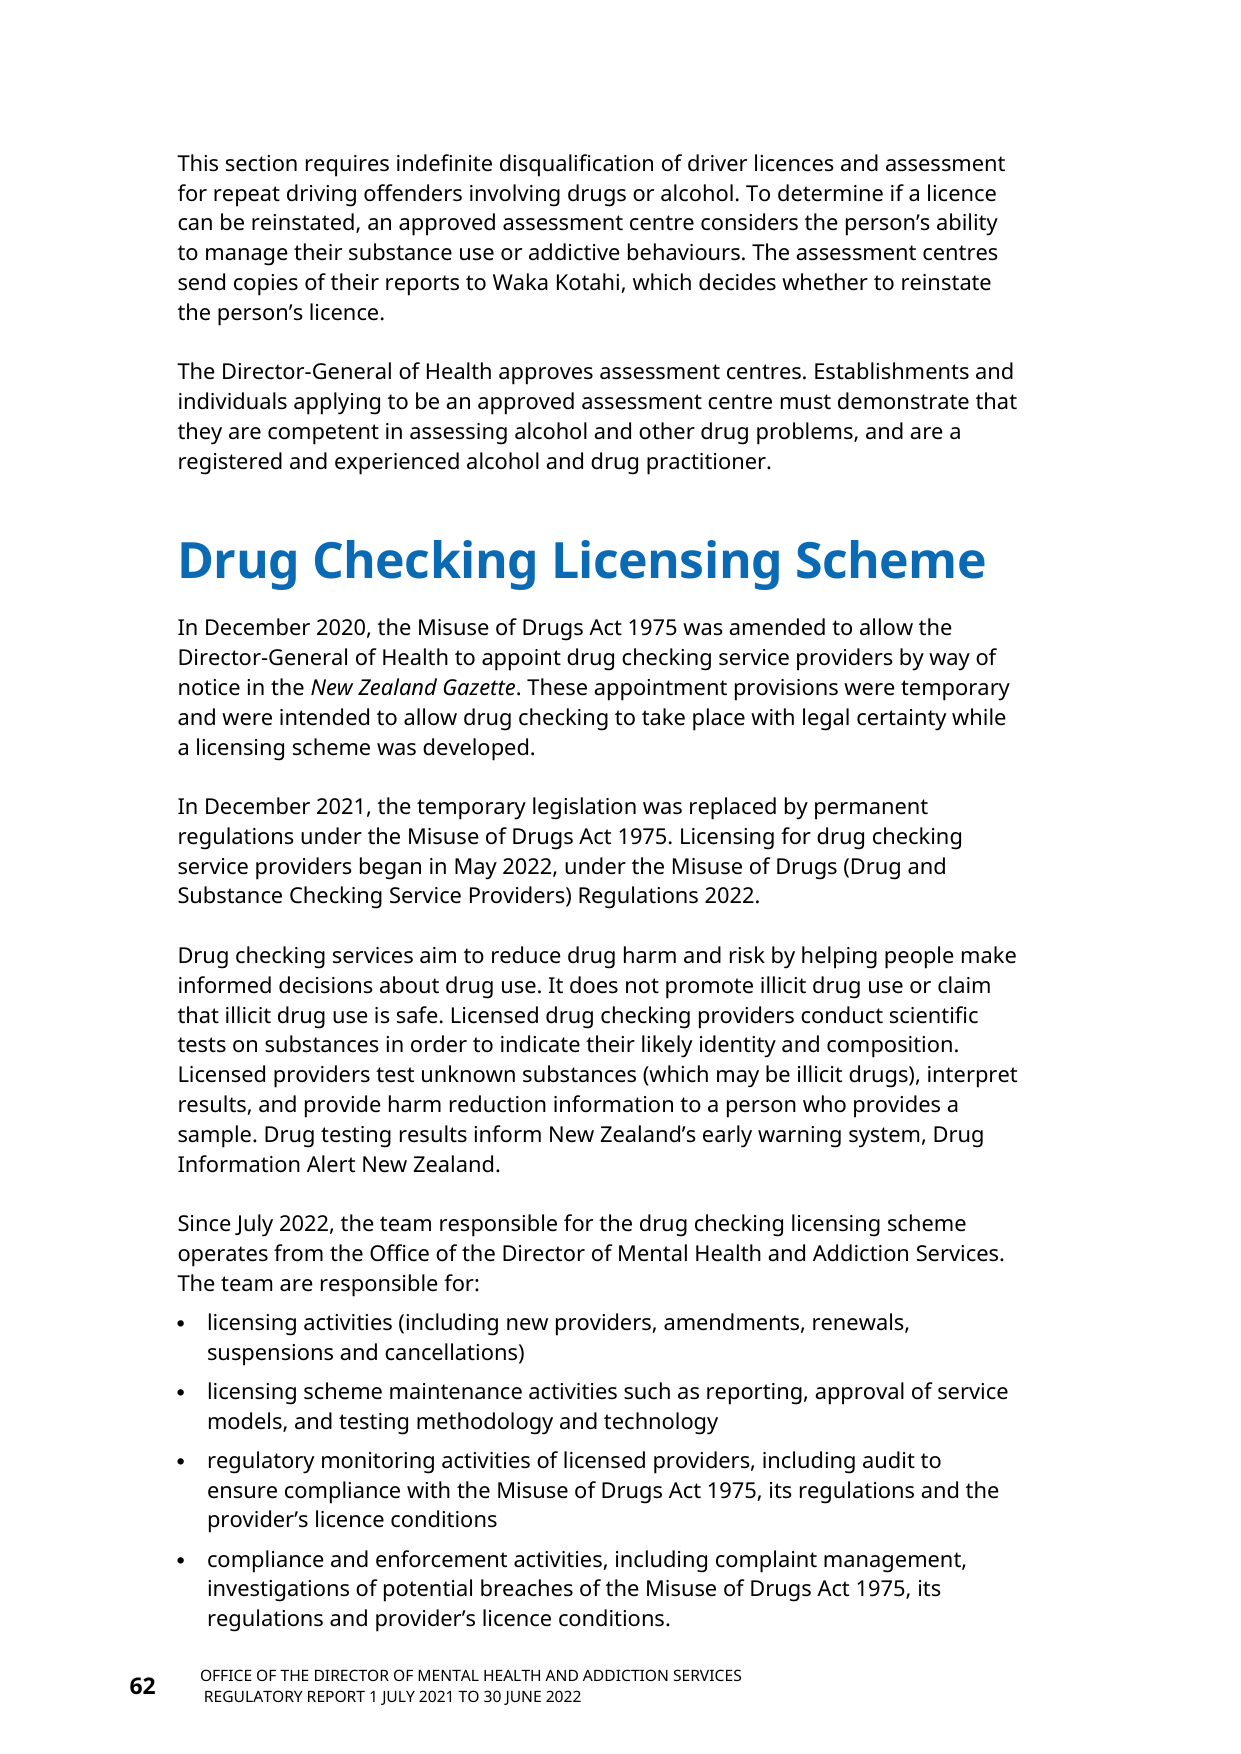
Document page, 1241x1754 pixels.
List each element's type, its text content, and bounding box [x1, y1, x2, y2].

text compliance and enforcement activities, including complaint management, investigations of potential breaches of the Misuse of Drugs Act 1975, its regulations and provider’s licence conditions. [177, 1543, 1019, 1633]
subtitle Drug Checking Licensing Scheme [177, 525, 1019, 593]
text Drug checking services aim to reduce drug harm and risk by helping people make informed decisions about drug use. It does not promote illicit drug use or claim that illicit drug use is safe. Licensed drug checking providers conduct scientific tests on substances in order to indicate their likely identity and composition. Licensed providers test unknown substances (which may be illicit drugs), interpret results, and provide harm reduction information to a person who provides a sample. Drug testing results inform New Zealand’s early warning system, Drug Information Alert New Zealand. [177, 940, 1019, 1178]
text In December 2020, the Misuse of Drugs Act 1975 was amended to allow the Director-General of Health to appoint drug checking service providers by way of notice in the New Zealand Gazette. These appointment provisions were temporary and were intended to allow drug checking to take place with legal certainty while a licensing scheme was developed. [177, 612, 1019, 761]
text Since July 2022, the team responsible for the drug checking licensing scheme operates from the Office of the Director of Mental Health and Addiction Services. The team are responsible for: [177, 1208, 1019, 1297]
text licensing scheme maintenance activities such as reporting, approval of service models, and testing methodology and technology [177, 1376, 1019, 1435]
text licensing activities (including new providers, amendments, renewals, suspensions and cancellations) [177, 1307, 1019, 1366]
text In December 2021, the temporary legislation was replaced by permanent regulations under the Misuse of Drugs Act 1975. Licensing for drug checking service providers began in May 2022, under the Misuse of Drugs (Drug and Substance Checking Service Providers) Regulations 2022. [177, 791, 1019, 910]
text regulatory monitoring activities of licensed providers, including audit to ensure compliance with the Misuse of Drugs Act 1975, its regulations and the provider’s licence conditions [177, 1445, 1019, 1534]
text This section requires indefinite disqualification of driver licences and assessment for repeat driving offenders involving drugs or alcohol. To determine if a licence can be reinstated, an approved assessment centre considers the person’s ability to manage their substance use or addictive behaviours. The assessment centres send copies of their reports to Waka Kotahi, which decides whether to reinstate the person’s licence. [177, 148, 1019, 326]
text The Director-General of Health approves assessment centres. Establishments and individuals applying to be an approved assessment centre must demonstrate that they are competent in assessing alcohol and other drug problems, and are a registered and experienced alcohol and drug practitioner. [177, 356, 1019, 475]
